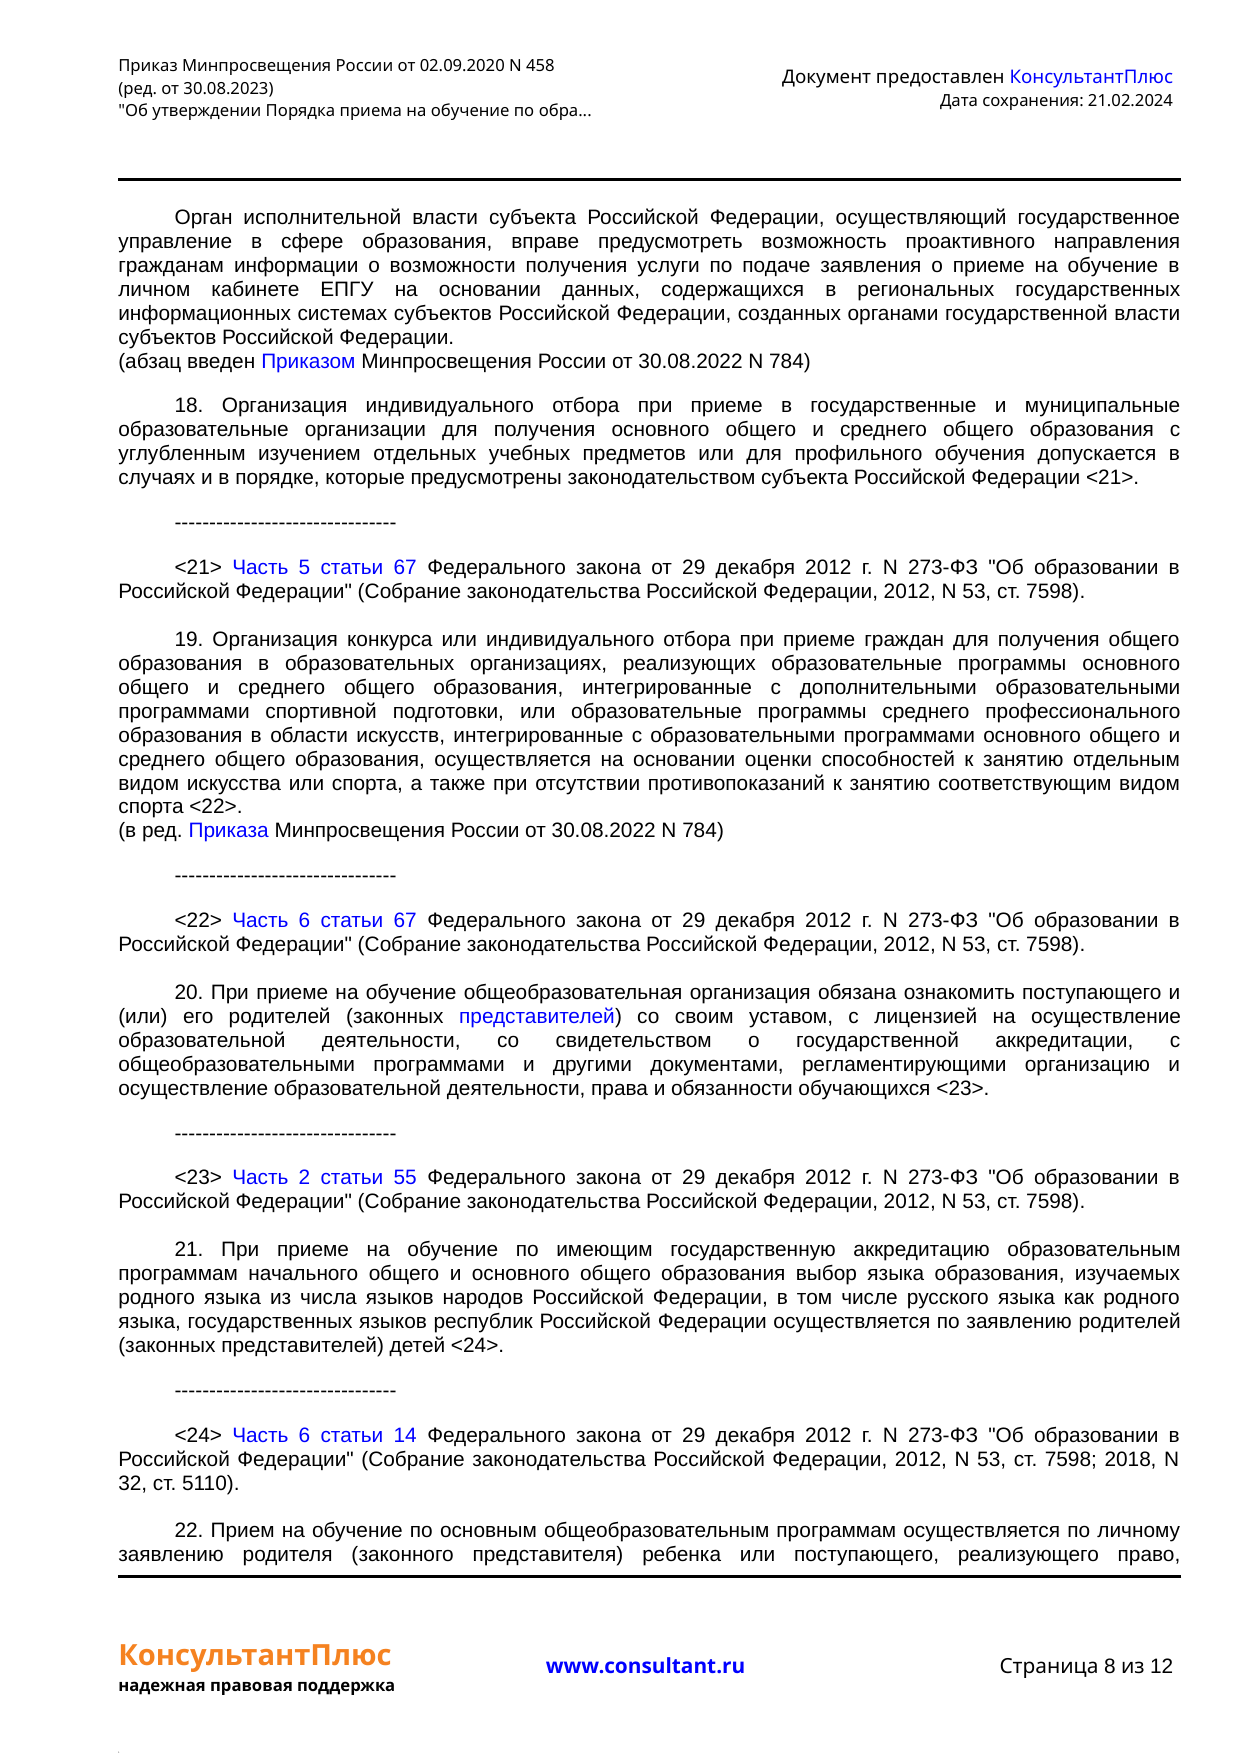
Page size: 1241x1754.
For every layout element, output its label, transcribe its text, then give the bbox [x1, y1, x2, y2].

text 19. Организация конкурса или индивидуального отбора при приеме граждан для получения общего образования в образовательных организациях, реализующих образовательные программы основного общего и среднего общего образования, интегрированные с дополнительными образовательными программами спортивной подготовки, или образовательные программы среднего профессионального образования в области искусств, интегрированные с образовательными программами основного общего и среднего общего образования, осуществляется на основании оценки способностей к занятию отдельным видом искусства или спорта, а также при отсутствии противопоказаний к занятию соответствующим видом спорта <22>. [118, 627, 1181, 818]
text -------------------------------- [118, 863, 1181, 887]
text (в ред. Приказа Минпросвещения России от 30.08.2022 N 784) [118, 818, 1181, 842]
text -------------------------------- [118, 510, 1181, 534]
text -------------------------------- [118, 1378, 1181, 1402]
text <22> Часть 6 статьи 67 Федерального закона от 29 декабря 2012 г. N 273-ФЗ "Об образовании в Российской Федерации" (Собрание законодательства Российской Федерации, 2012, N 53, ст. 7598). [118, 908, 1181, 956]
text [118, 1518, 1181, 1566]
text 21. При приеме на обучение по имеющим государственную аккредитацию образовательным программам начального общего и основного общего образования выбор языка образования, изучаемых родного языка из числа языков народов Российской Федерации, в том числе русского языка как родного языка, государственных языков республик Российской Федерации осуществляется по заявлению родителей (законных представителей) детей <24>. [118, 1237, 1181, 1357]
text -------------------------------- [118, 1120, 1181, 1144]
text <24> Часть 6 статьи 14 Федерального закона от 29 декабря 2012 г. N 273-ФЗ "Об образовании в Российской Федерации" (Собрание законодательства Российской Федерации, 2012, N 53, ст. 7598; 2018, N 32, ст. 5110). [118, 1422, 1181, 1494]
text <21> Часть 5 статьи 67 Федерального закона от 29 декабря 2012 г. N 273-ФЗ "Об образовании в Российской Федерации" (Собрание законодательства Российской Федерации, 2012, N 53, ст. 7598). [118, 555, 1181, 603]
text <23> Часть 2 статьи 55 Федерального закона от 29 декабря 2012 г. N 273-ФЗ "Об образовании в Российской Федерации" (Собрание законодательства Российской Федерации, 2012, N 53, ст. 7598). [118, 1165, 1181, 1213]
text 18. Организация индивидуального отбора при приеме в государственные и муниципальные образовательные организации для получения основного общего и среднего общего образования с углубленным изучением отдельных учебных предметов или для профильного обучения допускается в случаях и в порядке, которые предусмотрены законодательством субъекта Российской Федерации <21>. [118, 393, 1181, 489]
text 20. При приеме на обучение общеобразовательная организация обязана ознакомить поступающего и (или) его родителей (законных представителей) со своим уставом, с лицензией на осуществление образовательной деятельности, со свидетельством о государственной аккредитации, с общеобразовательными программами и другими документами, регламентирующими организацию и осуществление образовательной деятельности, права и обязанности обучающихся <23>. [118, 980, 1181, 1099]
text (абзац введен Приказом Минпросвещения России от 30.08.2022 N 784) [118, 348, 1181, 372]
text Орган исполнительной власти субъекта Российской Федерации, осуществляющий государственное управление в сфере образования, вправе предусмотреть возможность проактивного направления гражданам информации о возможности получения услуги по подаче заявления о приеме на обучение в личном кабинете ЕПГУ на основании данных, содержащихся в региональных государственных информационных системах субъектов Российской Федерации, созданных органами государственной власти субъектов Российской Федерации. [118, 205, 1181, 348]
